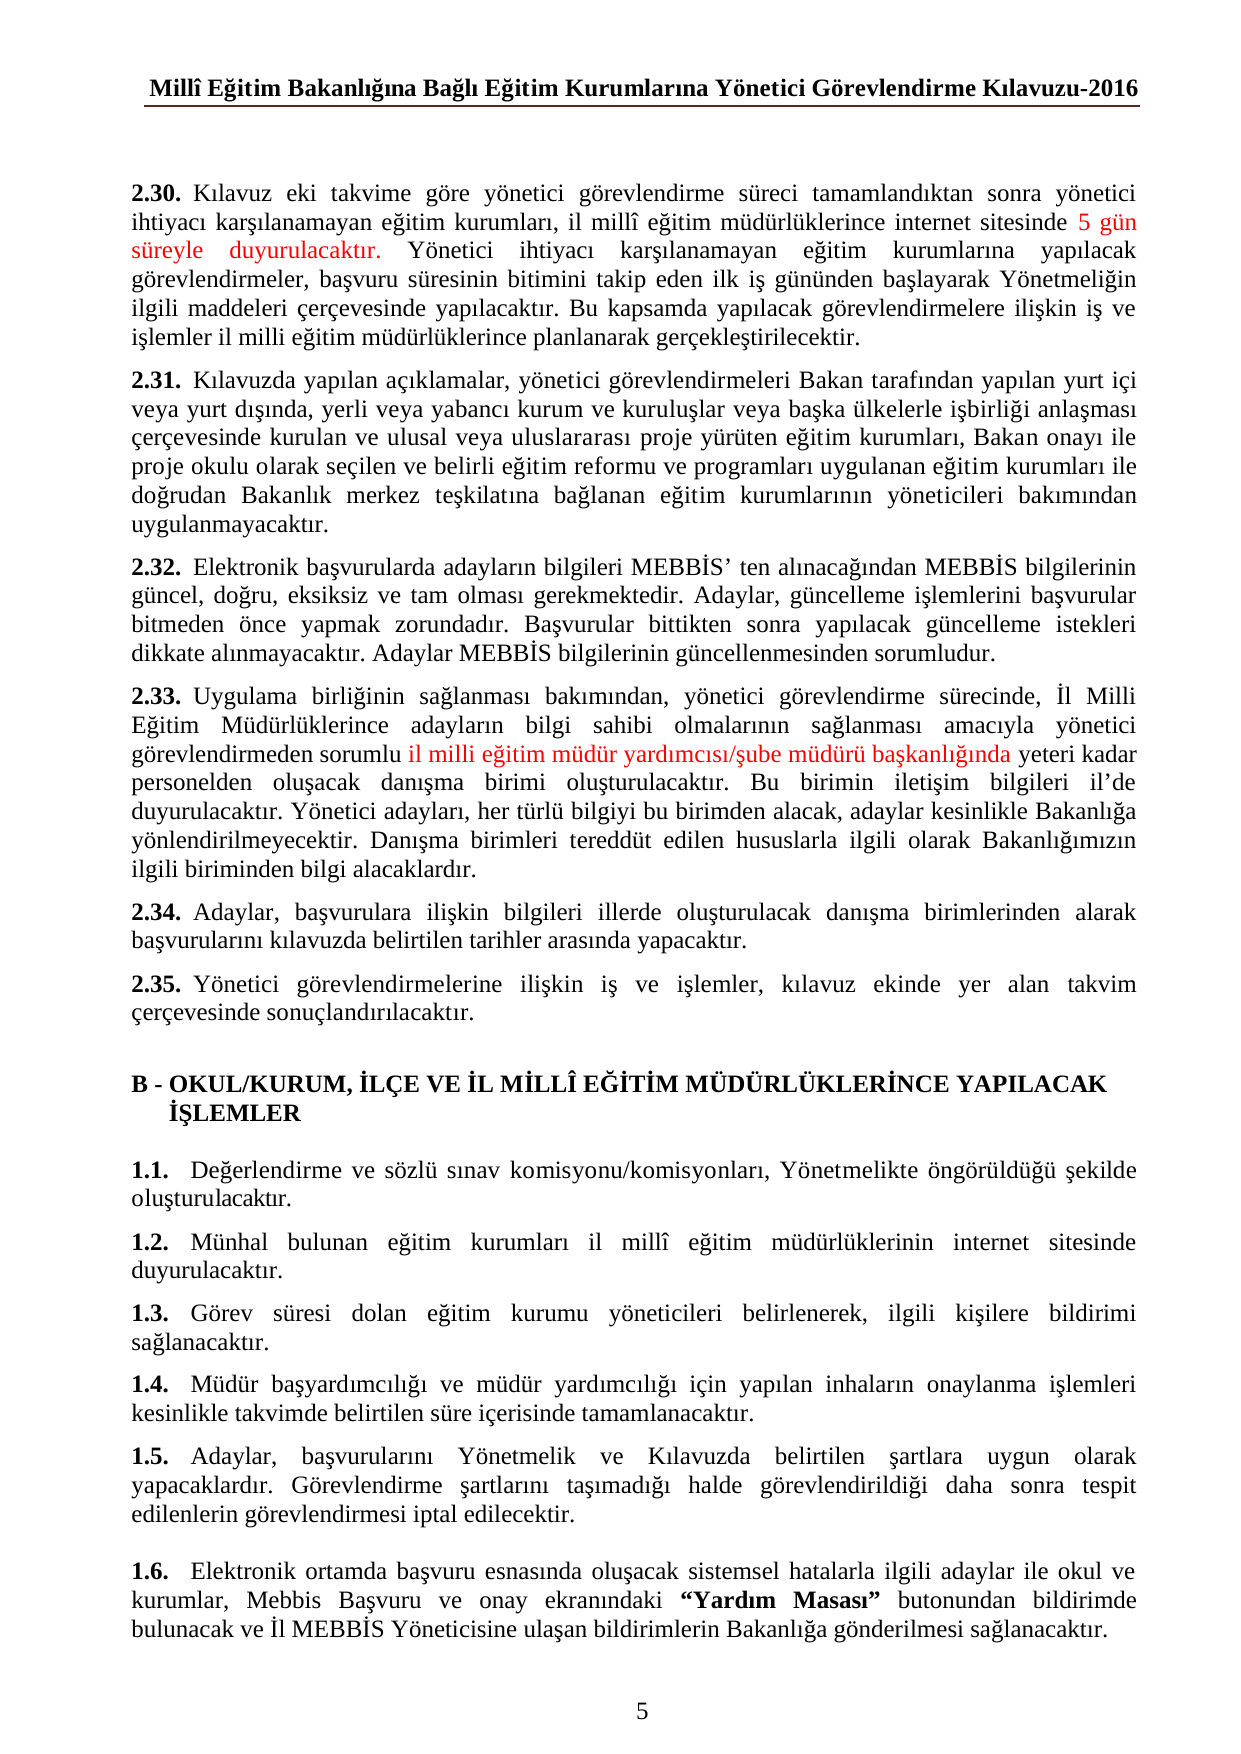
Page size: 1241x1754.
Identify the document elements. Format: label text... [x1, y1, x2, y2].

list Adaylar, başvurulara ilişkin bilgileri illerde oluşturulacak danışma birimlerinden alarak başvurularını kılavuzda belirtilen tarihler arasında yapacaktır. [131, 897, 1137, 954]
text İŞLEMLER [131, 1098, 1156, 1127]
list Kılavuzda yapılan açıklamalar, yönetici görevlendirmeleri Bakan tarafından yapılan yurt içi veya yurt dışında, yerli veya yabancı kurum ve kuruluşlar veya başka ülkelerle işbirliği anlaşması çerçevesinde kurulan ve ulusal veya uluslararası proje yürüten eğitim kurumları, Bakan onayı ile proje okulu olarak seçilen ve belirli eğitim reformu ve programları uygulanan eğitim kurumları ile doğrudan Bakanlık merkez teşkilatına bağlanan eğitim kurumlarının yöneticileri bakımından uygulanmayacaktır. [131, 365, 1137, 537]
list Müdür başyardımcılığı ve müdür yardımcılığı için yapılan inhaların onaylanma işlemleri kesinlikle takvimde belirtilen süre içerisinde tamamlanacaktır. [131, 1369, 1137, 1427]
list Elektronik başvurularda adayların bilgileri MEBBİS’ ten alınacağından MEBBİS bilgilerinin güncel, doğru, eksiksiz ve tam olması gerekmektedir. Adaylar, güncelleme işlemlerini başvurular bitmeden önce yapmak zorundadır. Başvurular bittikten sonra yapılacak güncelleme istekleri dikkate alınmayacaktır. Adaylar MEBBİS bilgilerinin güncellenmesinden sorumludur. [131, 552, 1137, 667]
list Yönetici görevlendirmelerine ilişkin iş ve işlemler, kılavuz ekinde yer alan takvim çerçevesinde sonuçlandırılacaktır. [131, 969, 1137, 1026]
text B - OKUL/KURUM, İLÇE VE İL MİLLÎ EĞİTİM MÜDÜRLÜKLERİNCE YAPILACAK [131, 1069, 1156, 1098]
list Elektronik ortamda başvuru esnasında oluşacak sistemsel hatalarla ilgili adaylar ile okul ve kurumlar, Mebbis Başvuru ve onay ekranındaki “Yardım Masası” butonundan bildirimde bulunacak ve İl MEBBİS Yöneticisine ulaşan bildirimlerin Bakanlığa gönderilmesi sağlanacaktır. [131, 1556, 1137, 1642]
list Görev süresi dolan eğitim kurumu yöneticileri belirlenerek, ilgili kişilere bildirimi sağlanacaktır. [131, 1298, 1137, 1356]
list Uygulama birliğinin sağlanması bakımından, yönetici görevlendirme sürecinde, İl Milli Eğitim Müdürlüklerince adayların bilgi sahibi olmalarının sağlanması amacıyla yönetici görevlendirmeden sorumlu il milli eğitim müdür yardımcısı/şube müdürü başkanlığında yeteri kadar personelden oluşacak danışma birimi oluşturulacaktır. Bu birimin iletişim bilgileri il’de duyurulacaktır. Yönetici adayları, her türlü bilgiyi bu birimden alacak, adaylar kesinlikle Bakanlığa yönlendirilmeyecektir. Danışma birimleri tereddüt edilen hususlarla ilgili olarak Bakanlığımızın ilgili biriminden bilgi alacaklardır. [131, 681, 1137, 882]
list Adaylar, başvurularını Yönetmelik ve Kılavuzda belirtilen şartlara uygun olarak yapacaklardır. Görevlendirme şartlarını taşımadığı halde görevlendirildiği daha sonra tespit edilenlerin görevlendirmesi iptal edilecektir. [131, 1441, 1137, 1527]
list Münhal bulunan eğitim kurumları il millî eğitim müdürlüklerinin internet sitesinde duyurulacaktır. [131, 1227, 1137, 1284]
list Kılavuz eki takvime göre yönetici görevlendirme süreci tamamlandıktan sonra yönetici ihtiyacı karşılanamayan eğitim kurumları, il millî eğitim müdürlüklerince internet sitesinde 5 gün süreyle duyurulacaktır. Yönetici ihtiyacı karşılanamayan eğitim kurumlarına yapılacak görevlendirmeler, başvuru süresinin bitimini takip eden ilk iş gününden başlayarak Yönetmeliğin ilgili maddeleri çerçevesinde yapılacaktır. Bu kapsamda yapılacak görevlendirmelere ilişkin iş ve işlemler il milli eğitim müdürlüklerince planlanarak gerçekleştirilecektir. [131, 178, 1137, 351]
list Değerlendirme ve sözlü sınav komisyonu/komisyonları, Yönetmelikte öngörüldüğü şekilde oluşturulacaktır. [131, 1155, 1137, 1212]
